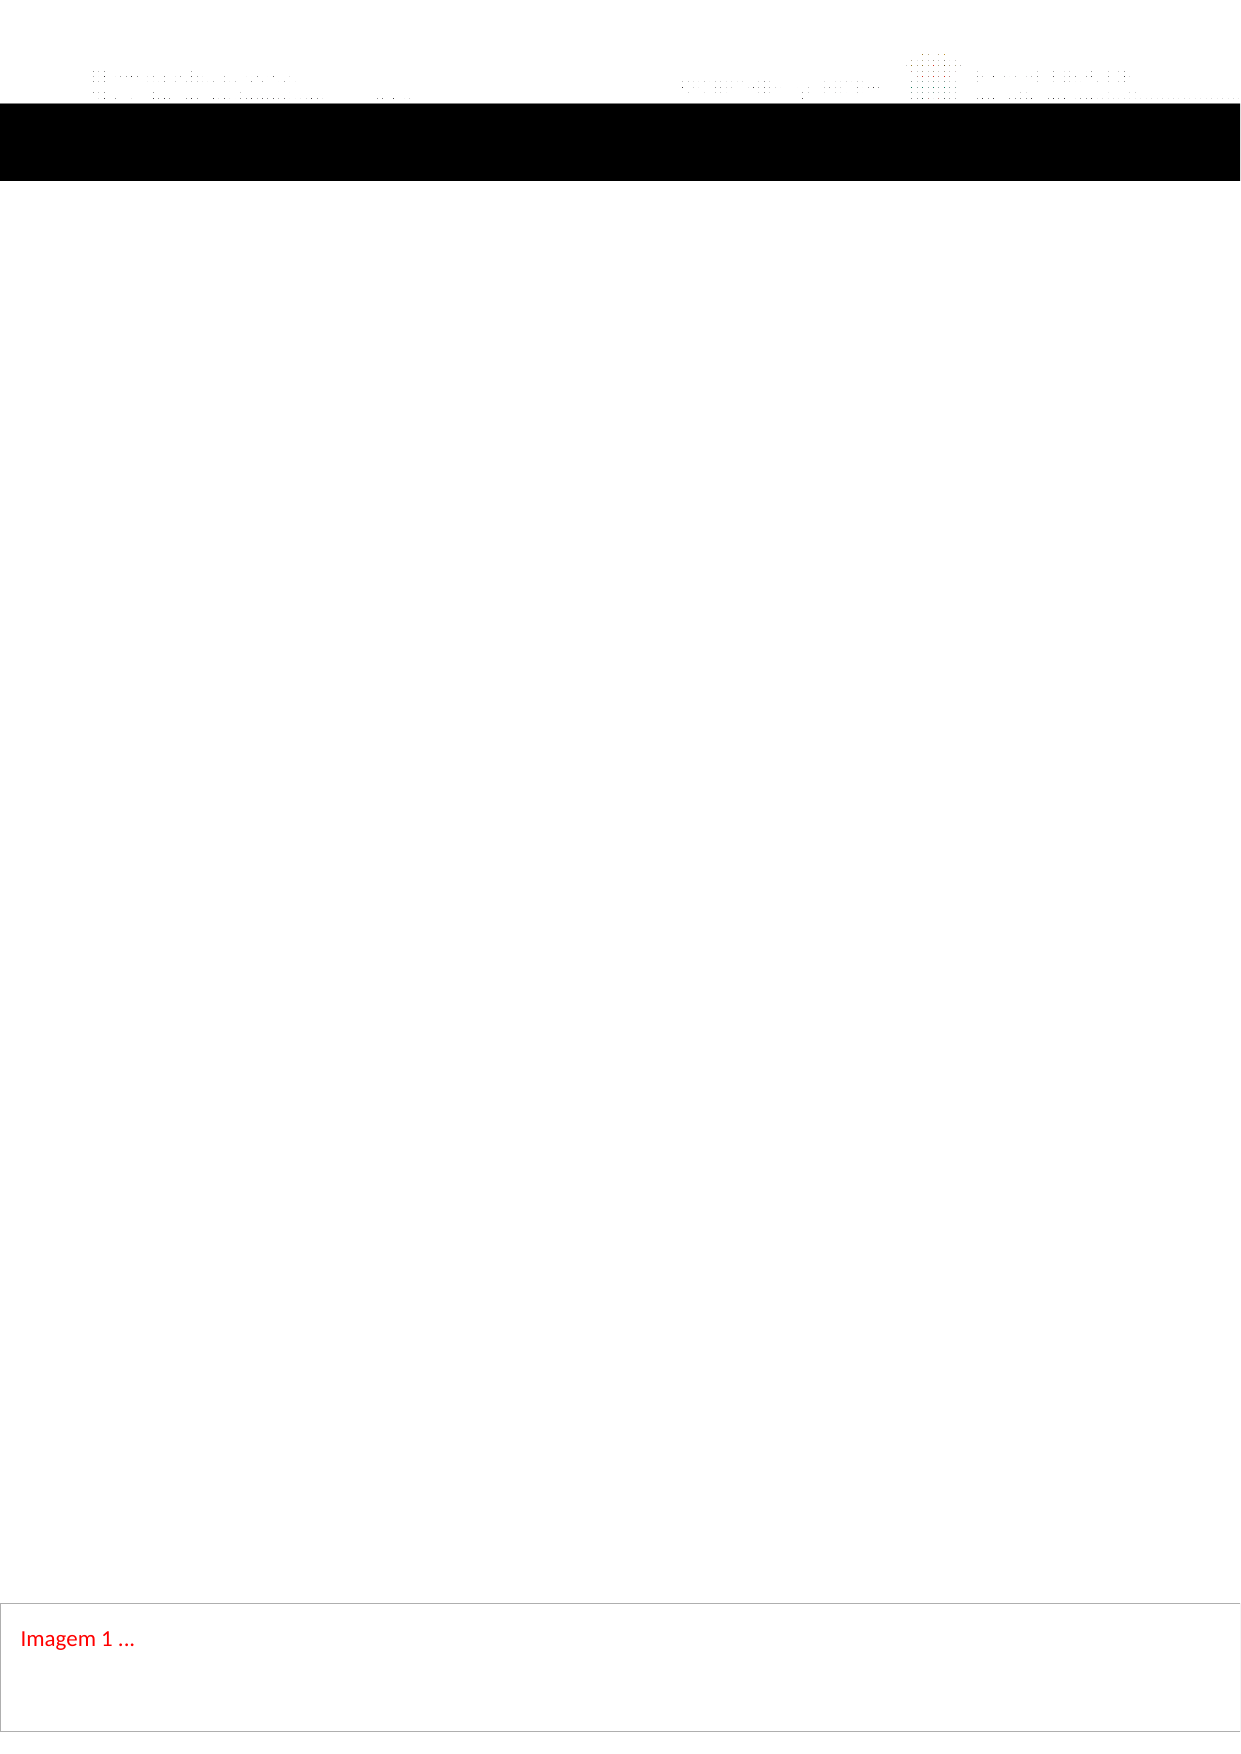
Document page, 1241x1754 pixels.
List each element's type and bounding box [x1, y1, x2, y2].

picture [0, 43, 1241, 181]
